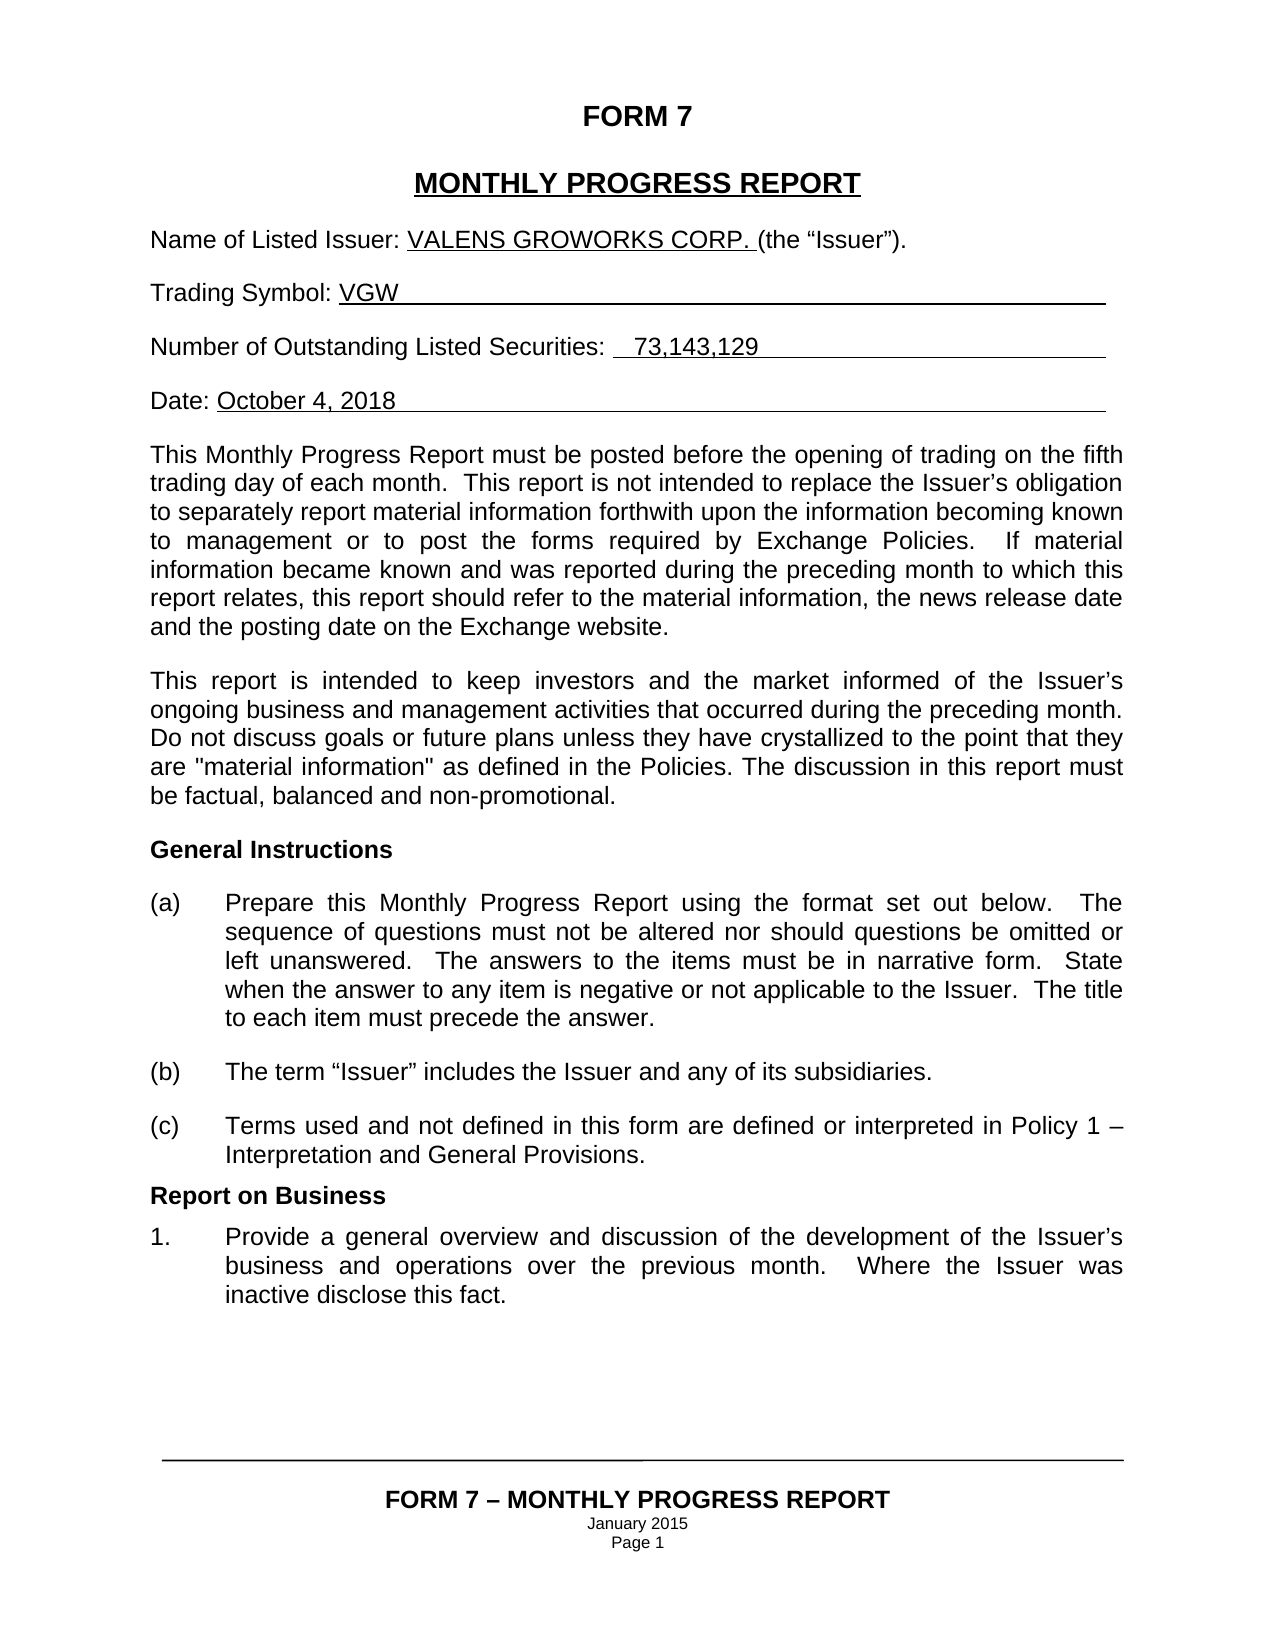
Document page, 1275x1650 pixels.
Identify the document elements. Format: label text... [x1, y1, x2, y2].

list The term “Issuer” includes the Issuer and any of its subsidiaries. [150, 1057, 1125, 1086]
text This report is intended to keep investors and the market informed of the Issuer’s ongoing business and management activities that occurred during the preceding month. Do not discuss goals or future plans unless they have crystallized to the point that they are "material information" as defined in the Policies. The discussion in this report must be factual, balanced and non-promotional. [150, 666, 1125, 810]
text Name of Listed Issuer: VALENS GROWORKS CORP. (the “Issuer”). [150, 225, 1125, 253]
text Date: October 4, 2018 [150, 386, 1125, 415]
list Terms used and not defined in this form are defined or interpreted in Policy 1 – Interpretation and General Provisions. [150, 1111, 1125, 1168]
list Prepare this Monthly Progress Report using the format set out below. The sequence of questions must not be altered nor should questions be omitted or left unanswered. The answers to the items must be in narrative form. State when the answer to any item is negative or not applicable to the Issuer. The title to each item must precede the answer. [150, 888, 1125, 1032]
list Provide a general overview and discussion of the development of the Issuer’s business and operations over the previous month. Where the Issuer was inactive disclose this fact. [150, 1222, 1125, 1308]
text General Instructions [150, 835, 1125, 863]
text Trading Symbol: VGW [150, 278, 1125, 307]
text This Monthly Progress Report must be posted before the opening of trading on the fifth trading day of each month. This report is not intended to replace the Issuer’s obligation to separately report material information forthwith upon the information becoming known to management or to post the forms required by Exchange Policies. If material information became known and was reported during the preceding month to which this report relates, this report should refer to the material information, the news release date and the posting date on the Exchange website. [150, 440, 1125, 641]
text Number of Outstanding Listed Securities: 73,143,129 [150, 332, 1125, 361]
title FORM 7 MONTHLY PROGRESS REPORT [150, 99, 1125, 200]
list Report on Business [150, 1181, 1125, 1210]
